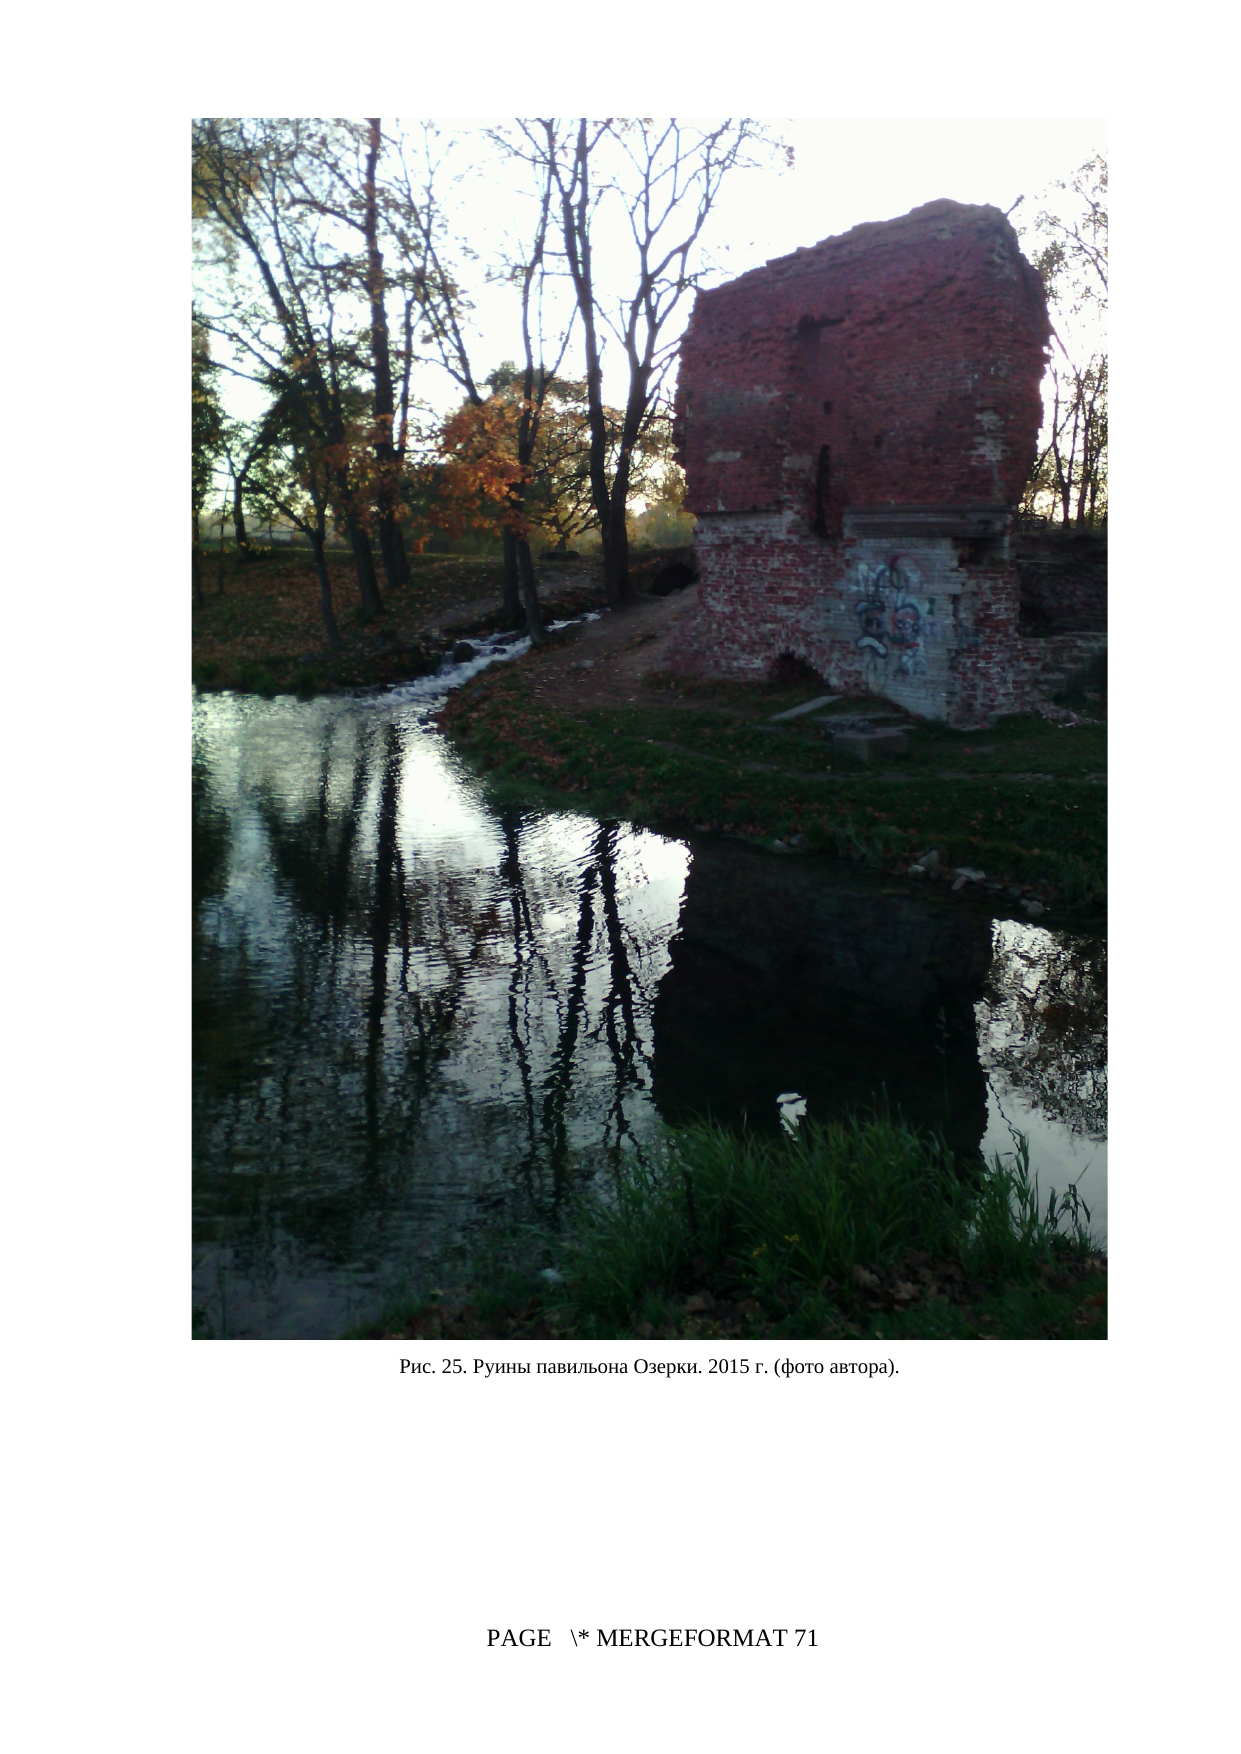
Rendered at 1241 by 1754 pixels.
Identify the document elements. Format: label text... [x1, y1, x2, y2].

text Рис. 25. Руины павильона Озерки. 2015 г. (фото автора). [177, 1354, 1122, 1378]
picture [191, 118, 1108, 1340]
